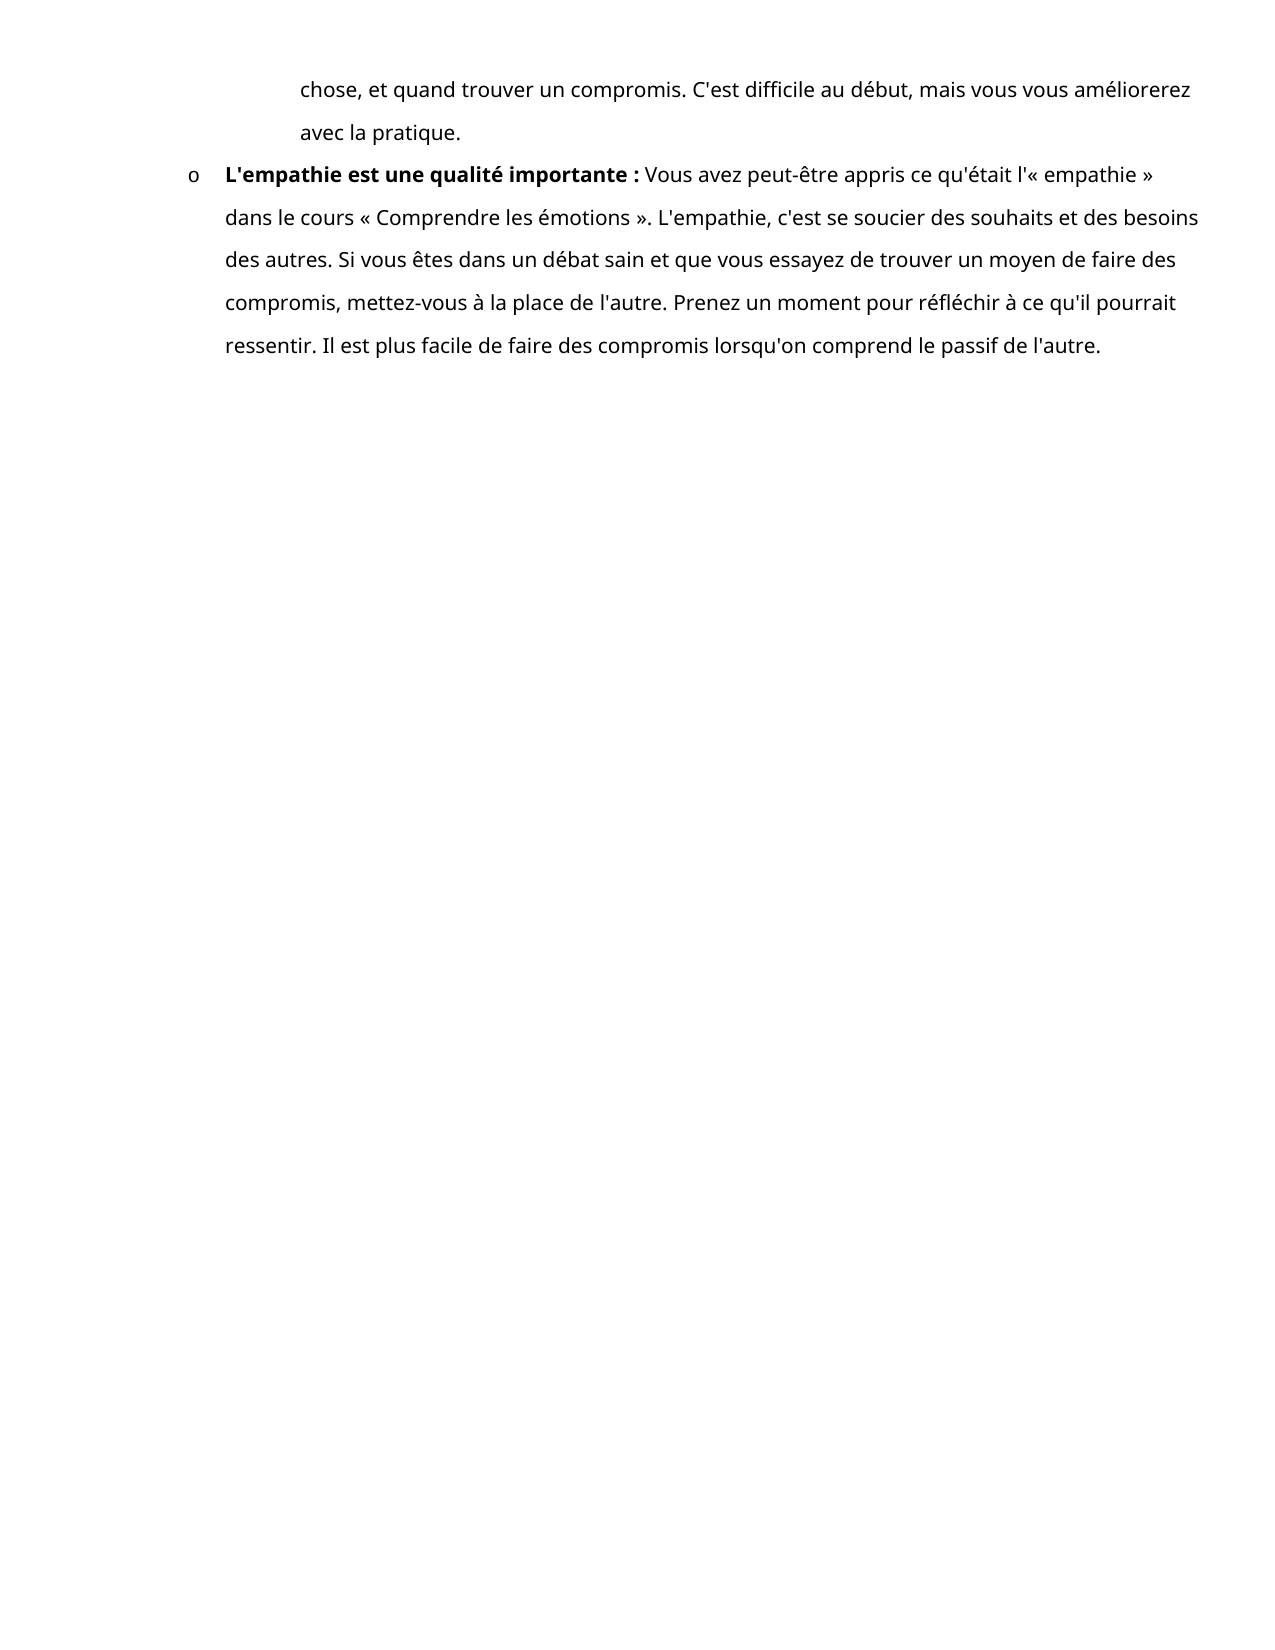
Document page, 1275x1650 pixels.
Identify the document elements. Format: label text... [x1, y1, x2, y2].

list L'empathie est une qualité importante : Vous avez peut-être appris ce qu'était l'« empathie » dans le cours « Comprendre les émotions ». L'empathie, c'est se soucier des souhaits et des besoins des autres. Si vous êtes dans un débat sain et que vous essayez de trouver un moyen de faire des compromis, mettez-vous à la place de l'autre. Prenez un moment pour réfléchir à ce qu'il pourrait ressentir. Il est plus facile de faire des compromis lorsqu'on comprend le passif de l'autre. [187, 160, 1200, 359]
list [262, 75, 1200, 146]
